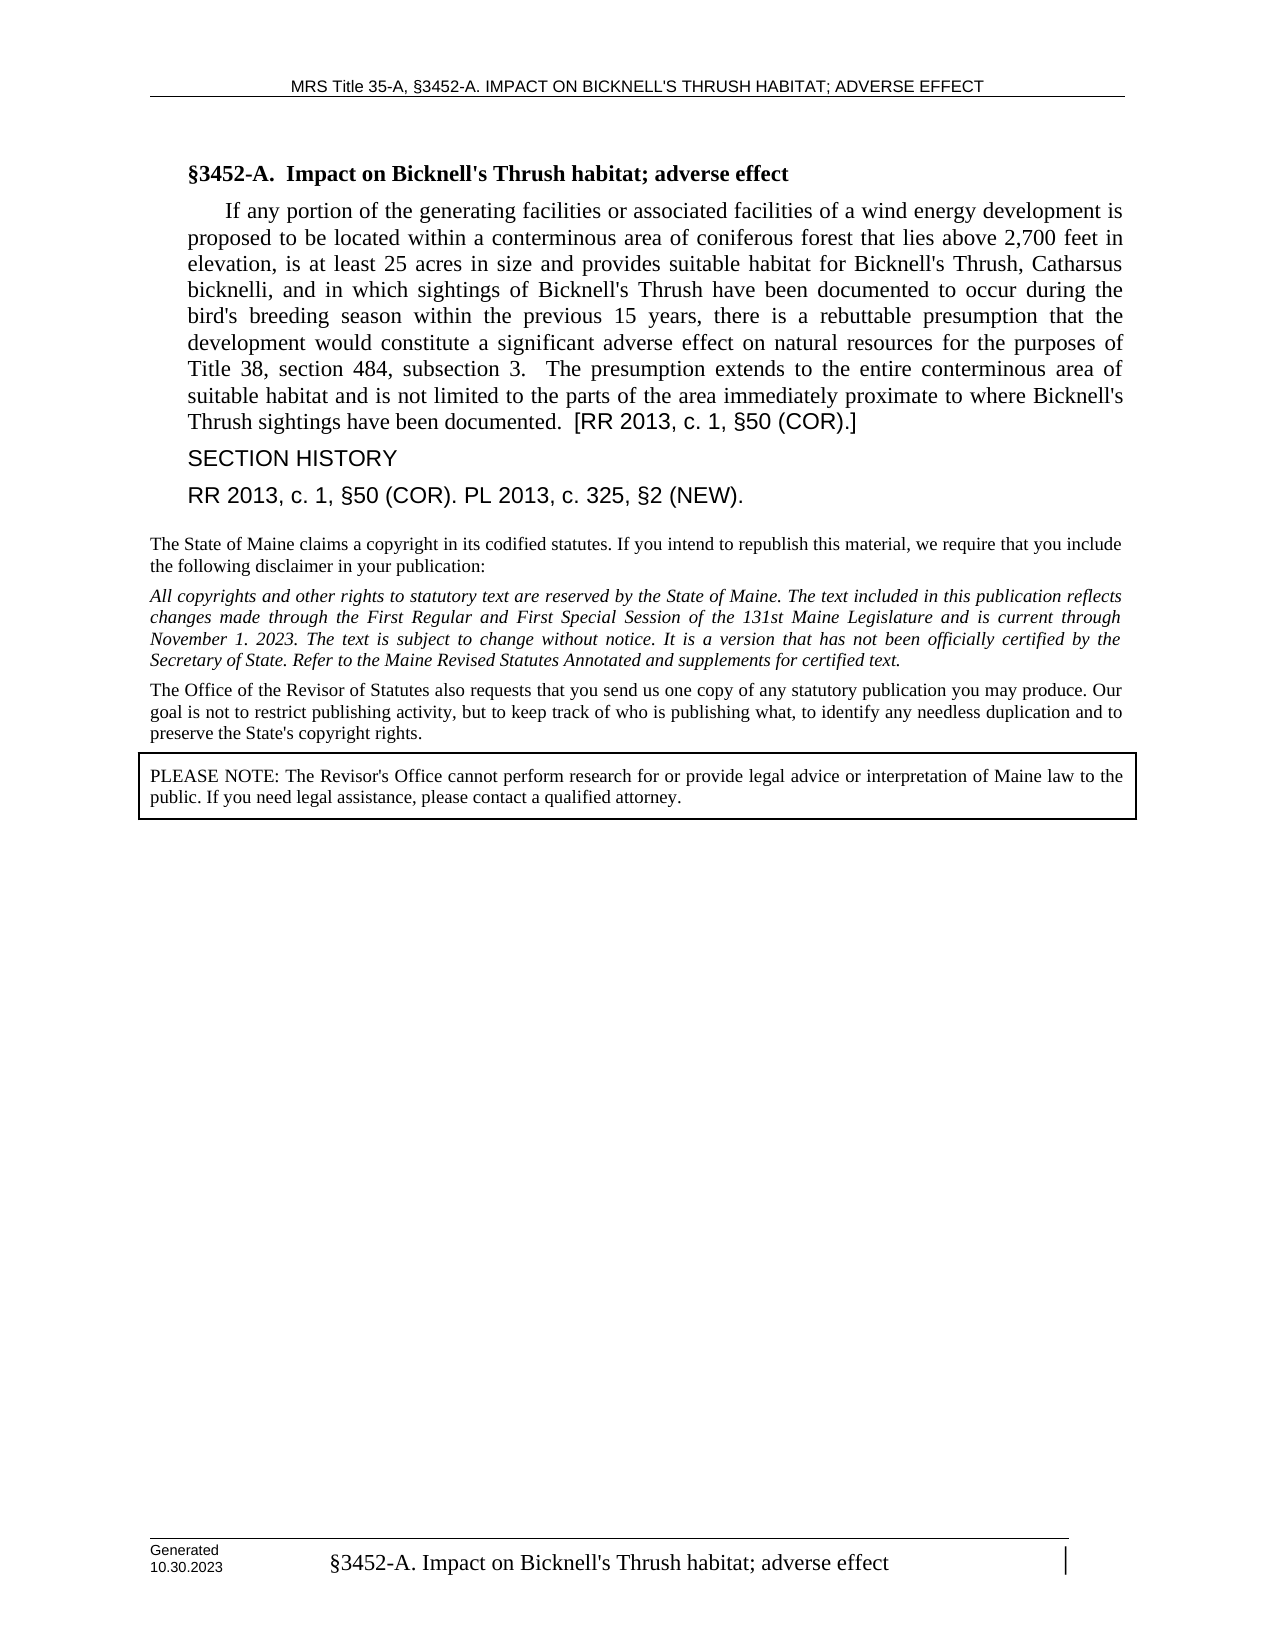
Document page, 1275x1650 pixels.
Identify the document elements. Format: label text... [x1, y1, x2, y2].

text All copyrights and other rights to statutory text are reserved by the State of Maine. The text included in this publication reflects changes made through the First Regular and First Special Session of the 131st Maine Legislature and is current through November 1. 2023 . The text is subject to change without notice. It is a version that has not been officially certified by the Secretary of State. Refer to the Maine Revised Statutes Annotated and supplements for certified text. [150, 584, 1125, 671]
text PLEASE NOTE: The Revisor's Office cannot perform research for or provide legal advice or interpretation of Maine law to the public. If you need legal assistance, please contact a qualified attorney. [140, 754, 1135, 818]
text The State of Maine claims a copyright in its codified statutes. If you intend to republish this material, we require that you include the following disclaimer in your publication: [150, 533, 1125, 576]
text The Office of the Revisor of Statutes also requests that you send us one copy of any statutory publication you may produce. Our goal is not to restrict publishing activity, but to keep track of who is publishing what, to identify any needless duplication and to preserve the State's copyright rights. [150, 679, 1125, 744]
text RR 2013, c. 1, §50 (COR). PL 2013, c. 325, §2 (NEW). [187, 482, 1125, 508]
text §3452-A. Impact on Bicknell's Thrush habitat; adverse effect [187, 160, 1125, 187]
text If any portion of the generating facilities or associated facilities of a wind energy development is proposed to be located within a conterminous area of coniferous forest that lies above 2,700 feet in elevation, is at least 25 acres in size and provides suitable habitat for Bicknell's Thrush, Catharsus bicknelli, and in which sightings of Bicknell's Thrush have been documented to occur during the bird's breeding season within the previous 15 years, there is a rebuttable presumption that the development would constitute a significant adverse effect on natural resources for the purposes of Title 38, section 484, subsection 3. The presumption extends to the entire conterminous area of suitable habitat and is not limited to the parts of the area immediately proximate to where Bicknell's Thrush sightings have been documented. [RR 2013, c. 1, §50 (COR).] [187, 197, 1125, 434]
text SECTION HISTORY [187, 445, 1125, 471]
